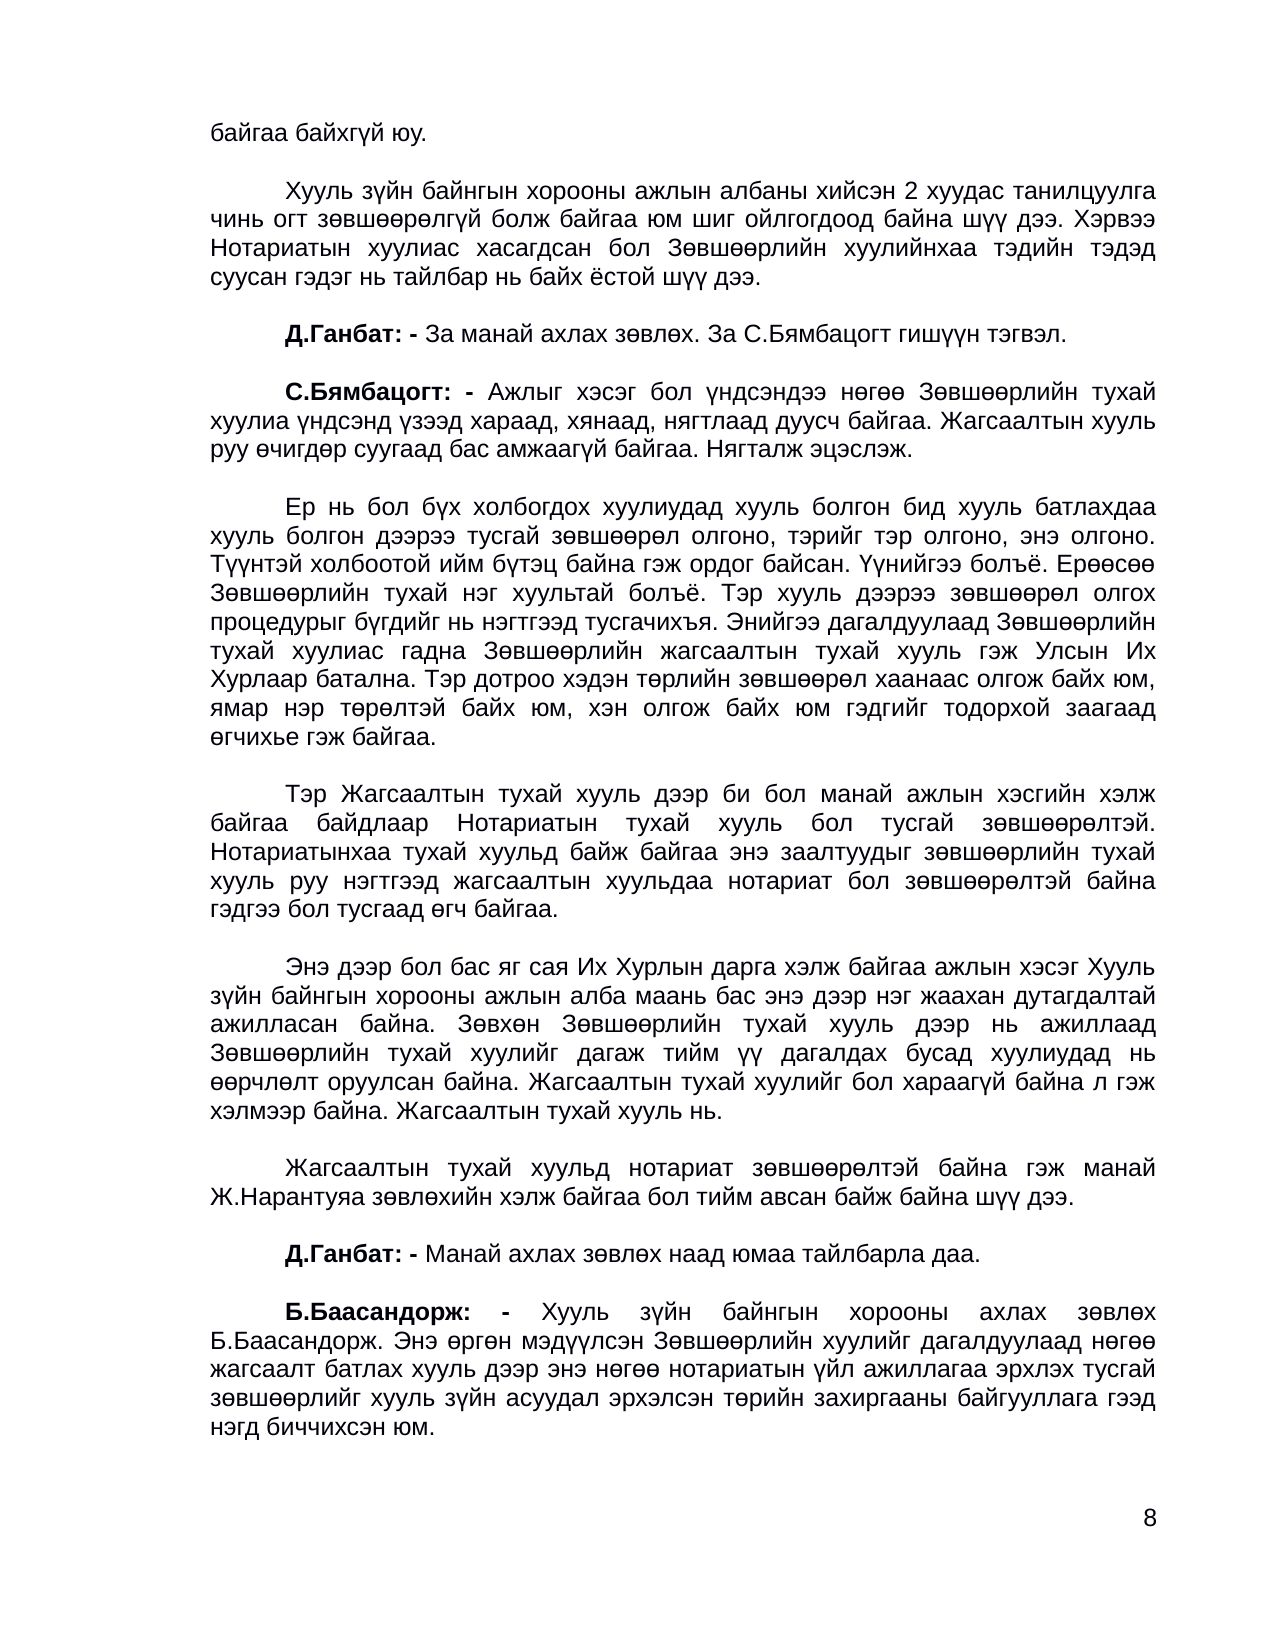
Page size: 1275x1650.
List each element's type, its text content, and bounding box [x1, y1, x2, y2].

text Д.Ганбат: - За манай ахлах зөвлөх. За С.Бямбацогт гишүүн тэгвэл. [210, 319, 1157, 348]
text Тэр Жагсаалтын тухай хууль дээр би бол манай ажлын хэсгийн хэлж байгаа байдлаар Нотариатын тухай хууль бол тусгай зөвшөөрөлтэй. Нотариатынхаа тухай хуульд байж байгаа энэ заалтуудыг зөвшөөрлийн тухай хууль руу нэгтгээд жагсаалтын хуульдаа нотариат бол зөвшөөрөлтэй байна гэдгээ бол тусгаад өгч байгаа. [210, 779, 1157, 923]
text Хууль зүйн байнгын хорооны ажлын албаны хийсэн 2 хуудас танилцуулга чинь огт зөвшөөрөлгүй болж байгаа юм шиг ойлгогдоод байна шүү дээ. Хэрвээ Нотариатын хуулиас хасагдсан бол Зөвшөөрлийн хуулийнхаа тэдийн тэдэд суусан гэдэг нь тайлбар нь байх ёстой шүү дээ. [210, 176, 1157, 291]
text Жагсаалтын тухай хуульд нотариат зөвшөөрөлтэй байна гэж манай Ж.Нарантуяа зөвлөхийн хэлж байгаа бол тийм авсан байж байна шүү дээ. [210, 1153, 1157, 1211]
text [210, 118, 1157, 147]
text Б.Баасандорж: - Хууль зүйн байнгын хорооны ахлах зөвлөх Б.Баасандорж. Энэ өргөн мэдүүлсэн Зөвшөөрлийн хуулийг дагалдуулаад нөгөө жагсаалт батлах хууль дээр энэ нөгөө нотариатын үйл ажиллагаа эрхлэх тусгай зөвшөөрлийг хууль зүйн асуудал эрхэлсэн төрийн захиргааны байгууллага гээд нэгд биччихсэн юм. [210, 1297, 1157, 1441]
text Ер нь бол бүх холбогдох хуулиудад хууль болгон бид хууль батлахдаа хууль болгон дээрээ тусгай зөвшөөрөл олгоно, тэрийг тэр олгоно, энэ олгоно. Түүнтэй холбоотой ийм бүтэц байна гэж ордог байсан. Үүнийгээ болъё. Ерөөсөө Зөвшөөрлийн тухай нэг хуультай болъё. Тэр хууль дээрээ зөвшөөрөл олгох процедурыг бүгдийг нь нэгтгээд тусгачихъя. Энийгээ дагалдуулаад Зөвшөөрлийн тухай хуулиас гадна Зөвшөөрлийн жагсаалтын тухай хууль гэж Улсын Их Хурлаар батална. Тэр дотроо хэдэн төрлийн зөвшөөрөл хаанаас олгож байх юм, ямар нэр төрөлтэй байх юм, хэн олгож байх юм гэдгийг тодорхой заагаад өгчихье гэж байгаа. [210, 492, 1157, 751]
text Энэ дээр бол бас яг сая Их Хурлын дарга хэлж байгаа ажлын хэсэг Хууль зүйн байнгын хорооны ажлын алба маань бас энэ дээр нэг жаахан дутагдалтай ажилласан байна. Зөвхөн Зөвшөөрлийн тухай хууль дээр нь ажиллаад Зөвшөөрлийн тухай хуулийг дагаж тийм үү дагалдах бусад хуулиудад нь өөрчлөлт оруулсан байна. Жагсаалтын тухай хуулийг бол хараагүй байна л гэж хэлмээр байна. Жагсаалтын тухай хууль нь. [210, 952, 1157, 1124]
text Д.Ганбат: - Манай ахлах зөвлөх наад юмаа тайлбарла даа. [210, 1239, 1157, 1268]
text С.Бямбацогт: - Ажлыг хэсэг бол үндсэндээ нөгөө Зөвшөөрлийн тухай хуулиа үндсэнд үзээд хараад, хянаад, нягтлаад дуусч байгаа. Жагсаалтын хууль руу өчигдөр суугаад бас амжаагүй байгаа. Нягталж эцэслэж. [210, 377, 1157, 463]
